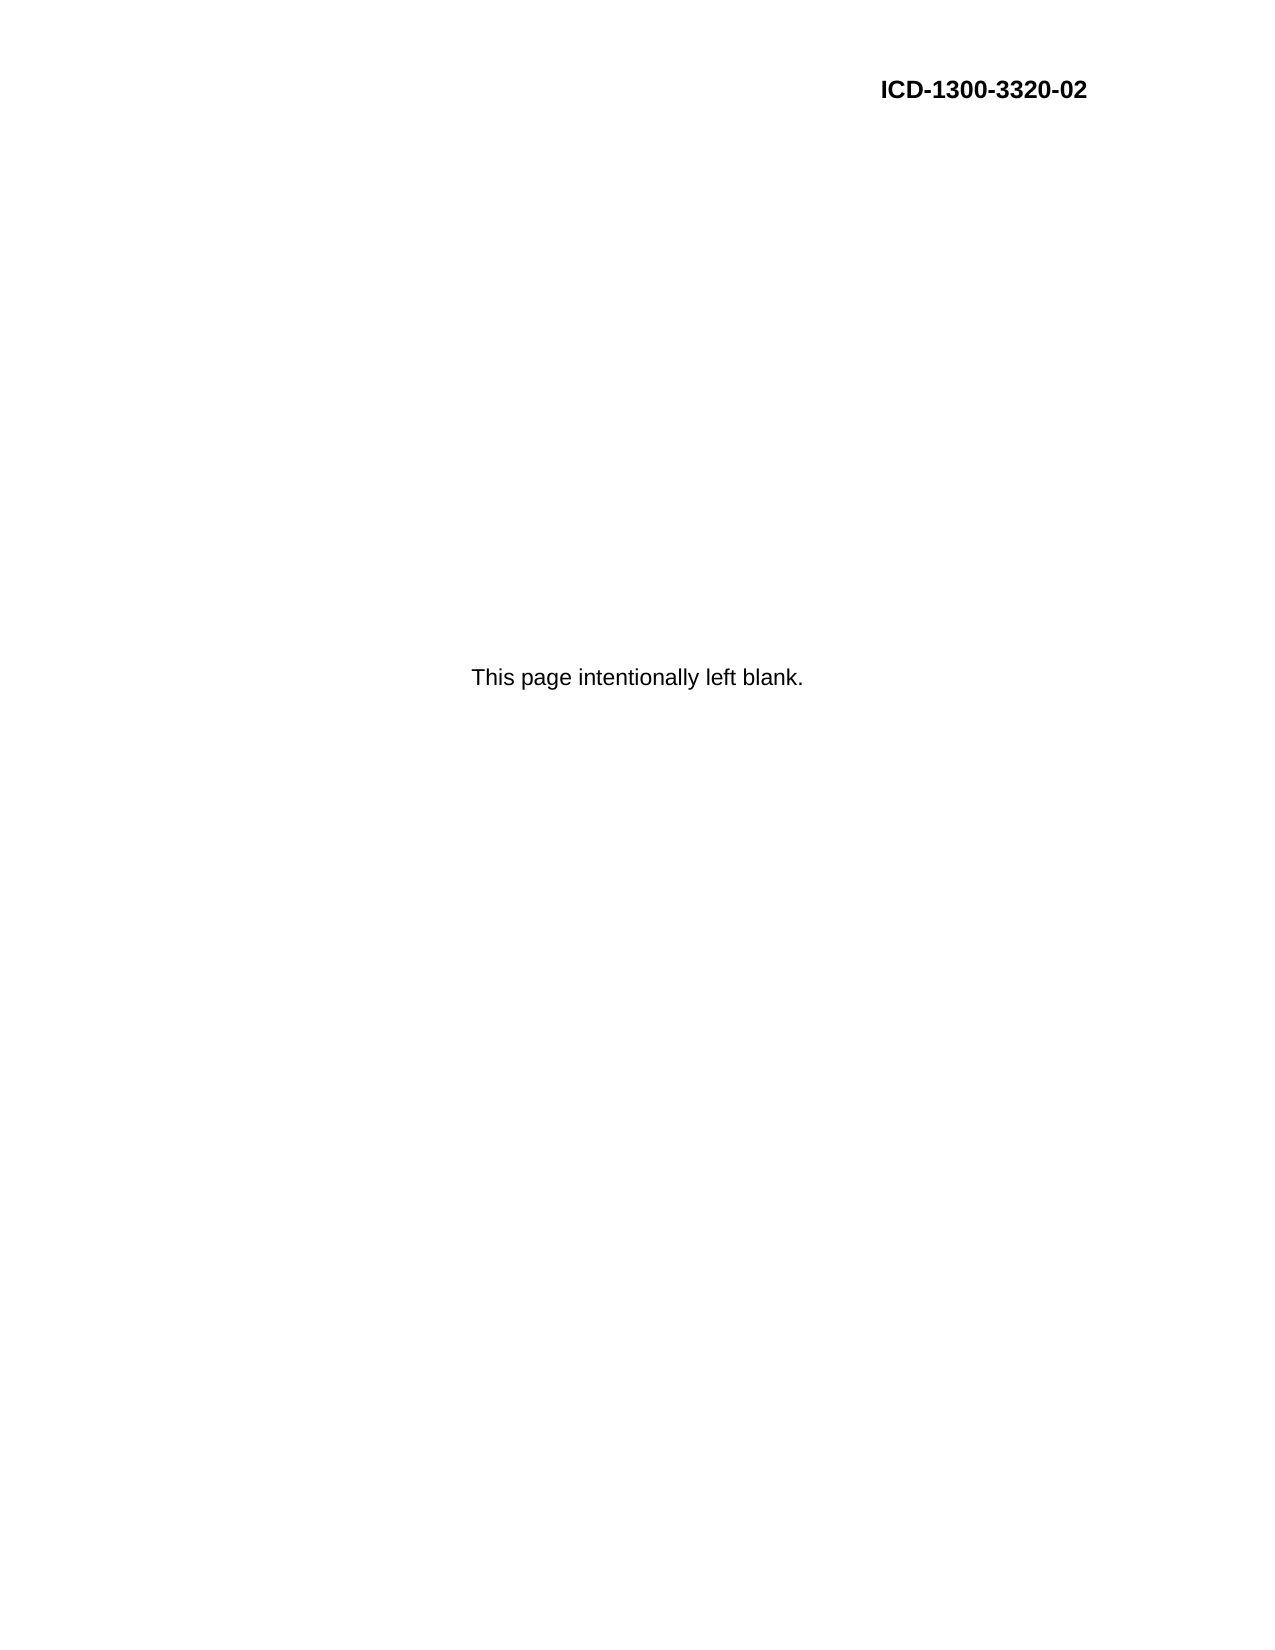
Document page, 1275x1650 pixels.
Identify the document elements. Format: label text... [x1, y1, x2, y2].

text This page intentionally left blank. [187, 664, 1087, 691]
